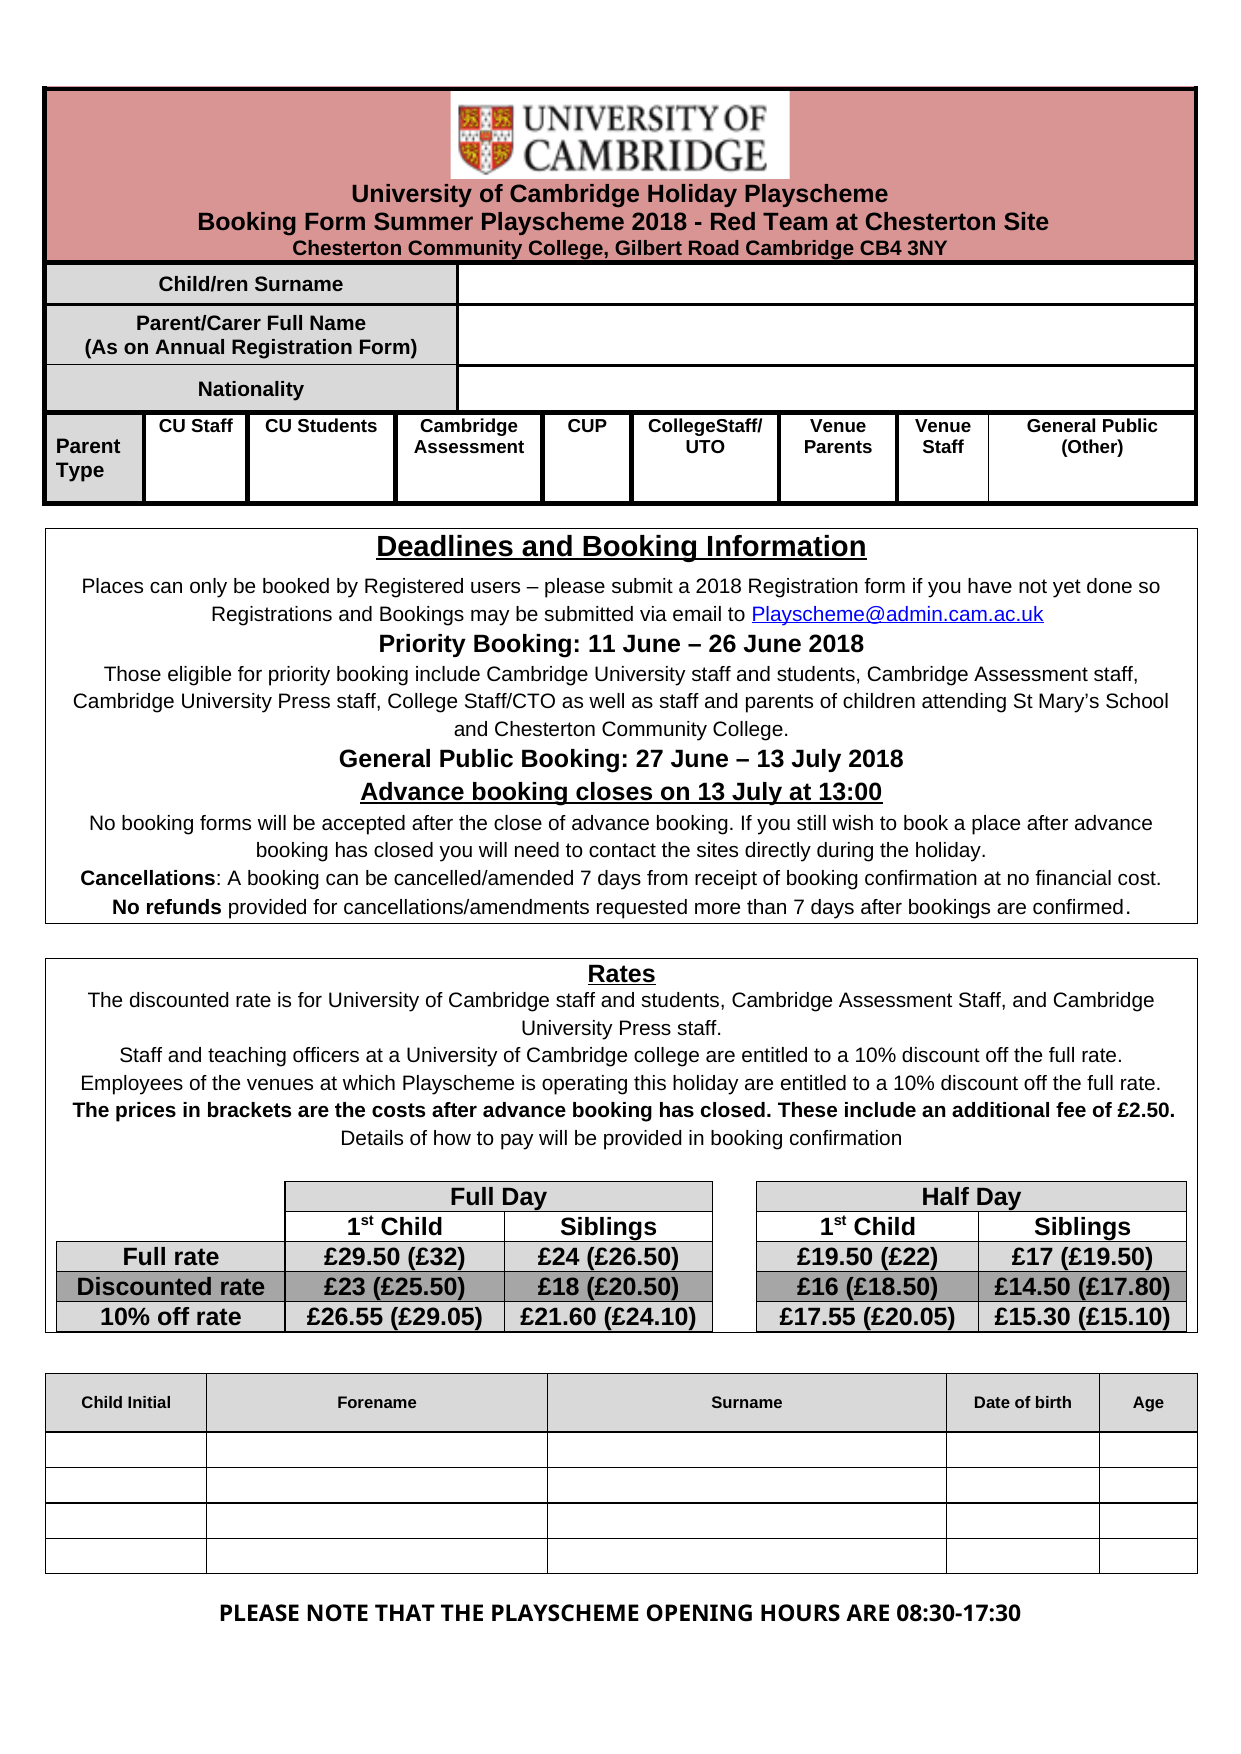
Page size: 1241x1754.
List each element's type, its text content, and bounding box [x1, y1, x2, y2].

table_cell [207, 1539, 547, 1573]
table_header Forename [207, 1374, 547, 1431]
table_cell [947, 1504, 1099, 1537]
table_cell [1100, 1504, 1197, 1537]
table_cell Venue Parents [781, 415, 895, 501]
table_cell Venue Staff [899, 415, 988, 501]
table_cell CU Staff [146, 415, 245, 501]
table_cell Parent/Carer Full Name (As on Annual Registration Form) [47, 306, 456, 364]
table_cell [947, 1433, 1099, 1467]
table_header Surname [548, 1374, 946, 1431]
table_cell Cambridge Assessment [398, 415, 540, 501]
table_cell CollegeStaff/ UTO [634, 415, 777, 501]
table_header Deadlines and Booking Information Places can only be booked by Registered users – please submit a 2018 Registration form if you have not yet done so Registrations and Bookings may be submitted via email to Playscheme@admin.cam.ac.uk Priority Booking: 11 June – 26 June 2018 Those eligible for priority booking include Cambridge University staff and students, Cambridge Assessment staff, Cambridge University Press staff, College Staff/CTO as well as staff and parents of children attending St Mary’s School and Chesterton Community College. General Public Booking: 27 June – 13 July 2018 Advance booking closes on 13 July at 13:00 No booking forms will be accepted after the close of advance booking. If you still wish to book a place after advance booking has closed you will need to contact the sites directly during the holiday. Cancellations: A booking can be cancelled/amended 7 days from receipt of booking confirmation at no financial cost. No refunds provided for cancellations/amendments requested more than 7 days after bookings are confirmed. [46, 529, 1197, 923]
table_cell [1100, 1539, 1197, 1573]
table_cell [207, 1433, 547, 1467]
table_header Age [1100, 1374, 1197, 1431]
table_header Date of birth [947, 1374, 1099, 1431]
table_cell [1100, 1468, 1197, 1502]
table_cell [1100, 1433, 1197, 1467]
table_cell [46, 1539, 206, 1573]
table_header Child Initial [46, 1374, 206, 1431]
table_header Rates The discounted rate is for University of Cambridge staff and students, Cambridge Assessment Staff, and Cambridge University Press staff. Staff and teaching officers at a University of Cambridge college are entitled to a 10% discount off the full rate. Employees of the venues at which Playscheme is operating this holiday are entitled to a 10% discount off the full rate. The prices in brackets are the costs after advance booking has closed. These include an additional fee of £2.50. Details of how to pay will be provided in booking confirmation [46, 959, 1197, 1332]
table_cell General Public (Other) [989, 415, 1194, 501]
text PLEASE NOTE THAT THE PLAYSCHEME OPENING HOURS ARE 08:30-17:30 [75, 1597, 1165, 1628]
table_cell [548, 1504, 946, 1537]
table_cell [459, 306, 1194, 364]
table_header University of Cambridge Holiday Playscheme Booking Form Summer Playscheme 2018 - Red Team at Chesterton Site Chesterton Community College, Gilbert Road Cambridge CB4 3NY [47, 91, 1194, 260]
table_cell Nationality [47, 365, 456, 410]
table_cell [947, 1468, 1099, 1502]
table_cell [207, 1504, 547, 1537]
table_cell Parent Type [47, 415, 142, 501]
table_cell [459, 367, 1194, 410]
table_cell [46, 1433, 206, 1467]
table_cell [46, 1468, 206, 1502]
table_cell [548, 1433, 946, 1467]
table_cell CUP [545, 415, 629, 501]
table_cell [947, 1539, 1099, 1573]
table_cell [46, 1504, 206, 1537]
table_cell [459, 265, 1194, 303]
picture [450, 91, 790, 179]
table_cell [548, 1468, 946, 1502]
table_cell Child/ren Surname [47, 265, 456, 303]
table_cell [207, 1468, 547, 1502]
table_cell [548, 1539, 946, 1573]
table_cell CU Students [250, 415, 393, 501]
